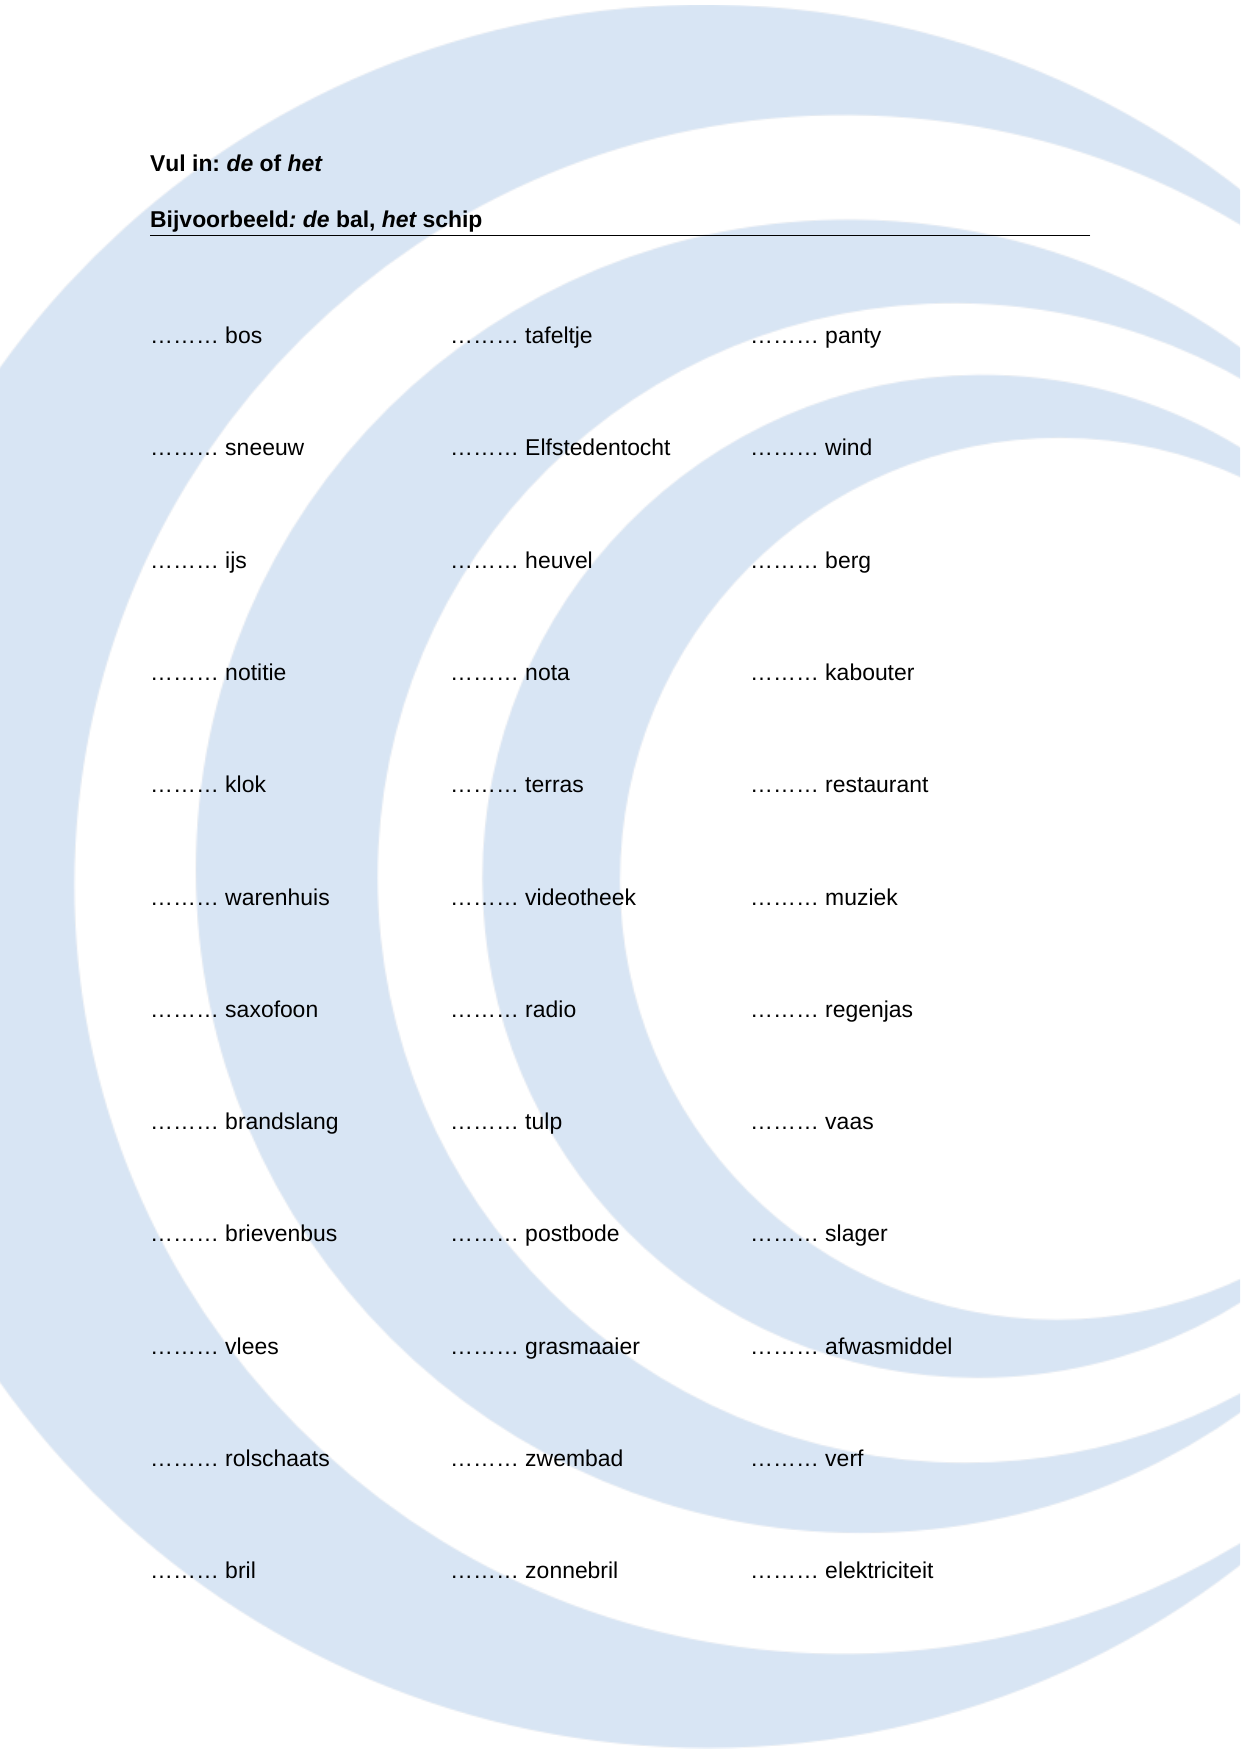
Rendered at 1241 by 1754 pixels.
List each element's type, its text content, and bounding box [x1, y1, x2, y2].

text ……… sneeuw ……… Elfstedentocht ……… wind [150, 434, 1090, 461]
text ……… rolschaats ……… zwembad ……… verf [150, 1445, 1090, 1471]
text ……… ijs ……… heuvel ……… berg [150, 547, 1090, 573]
text ……… vlees ……… grasmaaier ……… afwasmiddel [150, 1333, 1090, 1359]
text ……… bril ……… zonnebril ……… elektriciteit [150, 1557, 1090, 1584]
text ……… notitie ……… nota ……… kabouter [150, 659, 1090, 685]
text ……… brievenbus ……… postbode ……… slager [150, 1220, 1090, 1247]
text Bijvoorbeeld: de bal, het schip [150, 206, 1090, 235]
text ……… warenhuis ……… videotheek ……… muziek [150, 883, 1090, 910]
text ……… saxofoon ……… radio ……… regenjas [150, 996, 1090, 1022]
text ……… klok ……… terras ……… restaurant [150, 771, 1090, 798]
text ……… brandslang ……… tulp ……… vaas [150, 1108, 1090, 1134]
text ……… bos ……… tafeltje ……… panty [150, 322, 1090, 348]
text Vul in: de of het [150, 150, 1090, 176]
